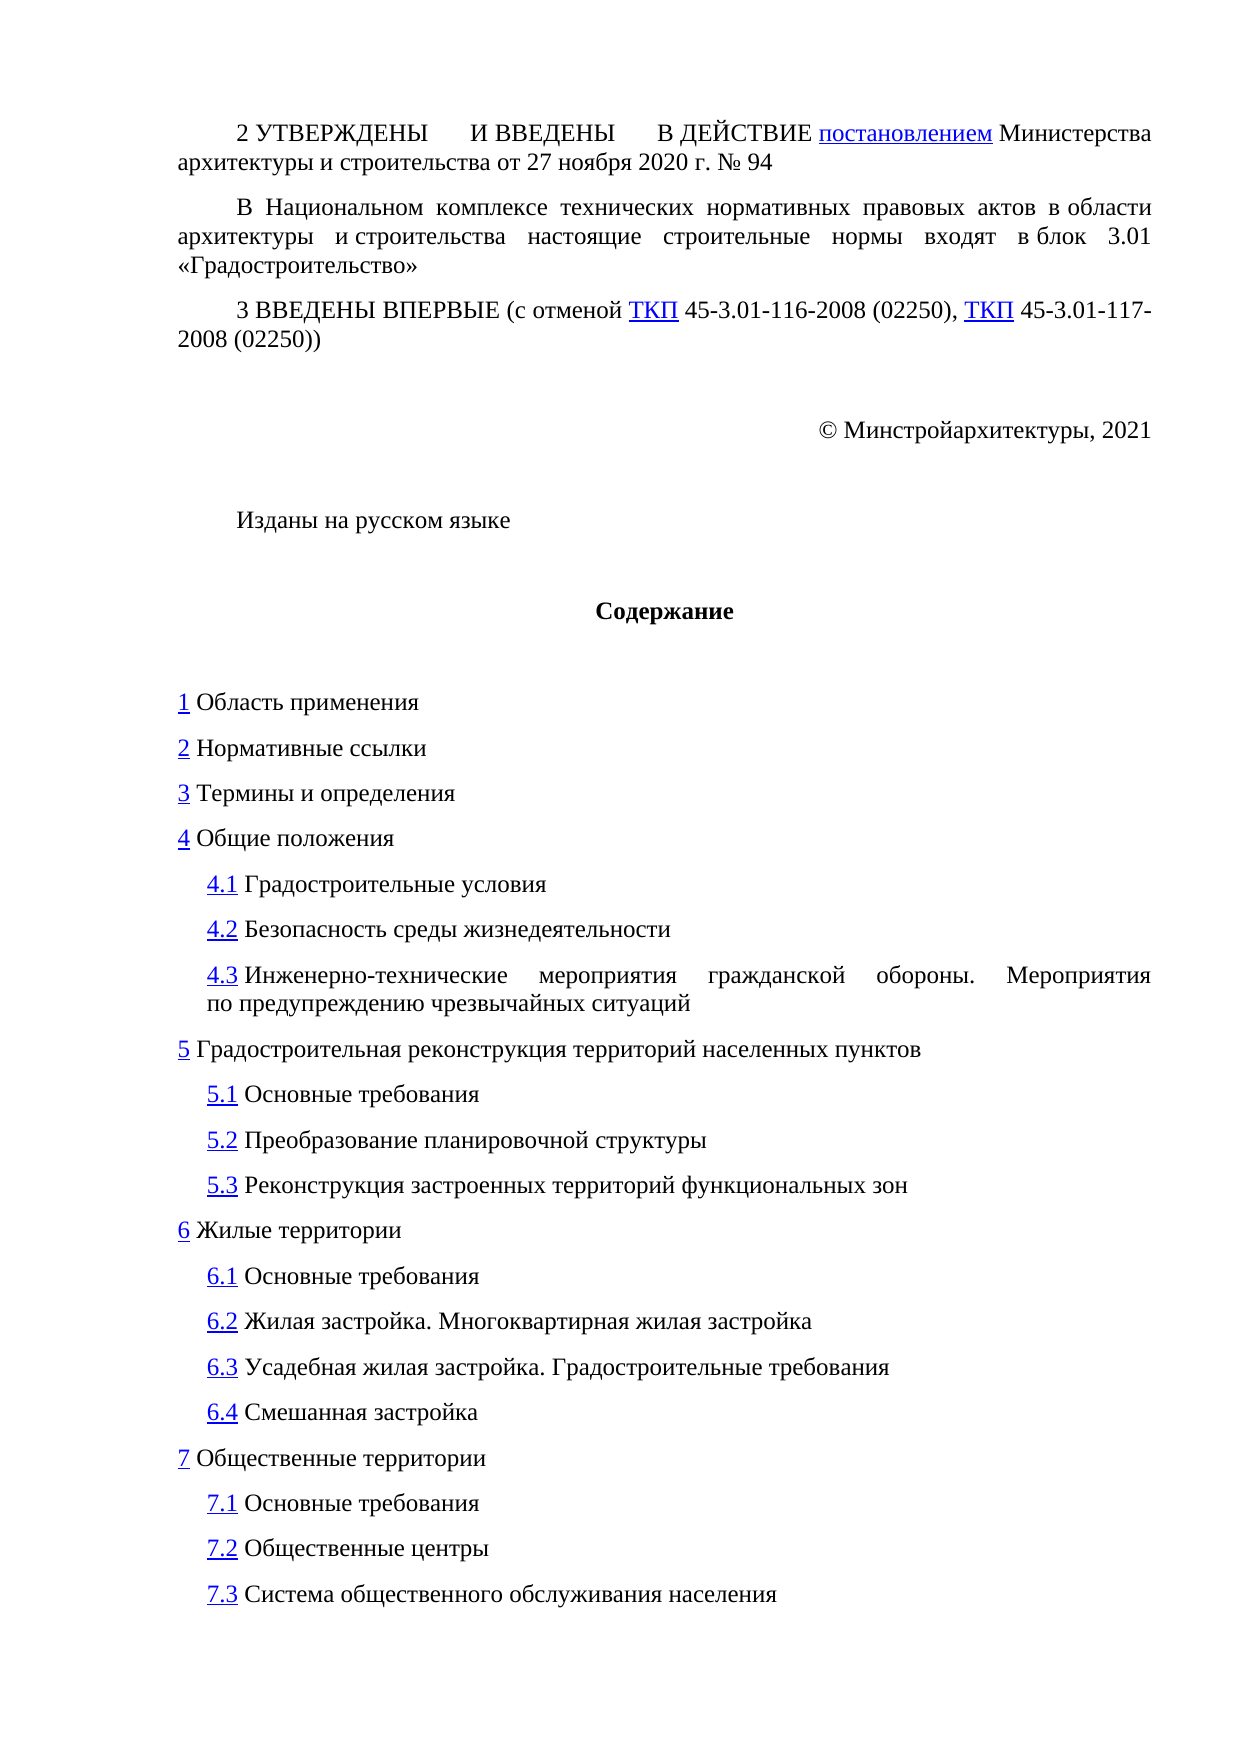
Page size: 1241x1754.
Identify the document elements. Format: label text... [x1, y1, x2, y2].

text Изданы на русском языке [177, 506, 1152, 534]
text 2 Нормативные ссылки [177, 733, 1152, 761]
text 4.1 Градостроительные условия [207, 869, 1152, 898]
text 4.3 Инженерно-технические мероприятия гражданской обороны. Мероприятия по предупреждению чрезвычайных ситуаций [207, 960, 1152, 1017]
text 6.4 Смешанная застройка [207, 1397, 1152, 1426]
text 5 Градостроительная реконструкция территорий населенных пунктов [177, 1034, 1152, 1063]
text 7.2 Общественные центры [207, 1533, 1152, 1562]
text 7.1 Основные требования [207, 1488, 1152, 1517]
text 7.3 Система общественного обслуживания населения [207, 1579, 1152, 1608]
text В Национальном комплексе технических нормативных правовых актов в области архитектуры и строительства настоящие строительные нормы входят в блок 3.01 «Градостроительство» [177, 192, 1152, 278]
text 5.3 Реконструкция застроенных территорий функциональных зон [207, 1170, 1152, 1199]
text 3 Термины и определения [177, 778, 1152, 807]
text 1 Область применения [177, 687, 1152, 716]
text 6 Жилые территории [177, 1216, 1152, 1244]
text Содержание [177, 596, 1152, 625]
text 6.1 Основные требования [207, 1261, 1152, 1290]
text 4.2 Безопасность среды жизнедеятельности [207, 914, 1152, 943]
text 5.1 Основные требования [207, 1079, 1152, 1108]
text 4 Общие положения [177, 823, 1152, 852]
text 3 ВВЕДЕНЫ ВПЕРВЫЕ (с отменой ТКП 45-3.01-116-2008 (02250), ТКП 45-3.01-117-2008 (02250)) [177, 295, 1152, 353]
text © Минстройархитектуры, 2021 [177, 415, 1152, 443]
text 2 УТВЕРЖДЕНЫ И ВВЕДЕНЫ В ДЕЙСТВИЕ постановлением Министерства архитектуры и строительства от 27 ноября 2020 г. № 94 [177, 118, 1152, 176]
text 6.3 Усадебная жилая застройка. Градостроительные требования [207, 1352, 1152, 1381]
text 5.2 Преобразование планировочной структуры [207, 1125, 1152, 1153]
text 6.2 Жилая застройка. Многоквартирная жилая застройка [207, 1306, 1152, 1335]
text 7 Общественные территории [177, 1443, 1152, 1471]
